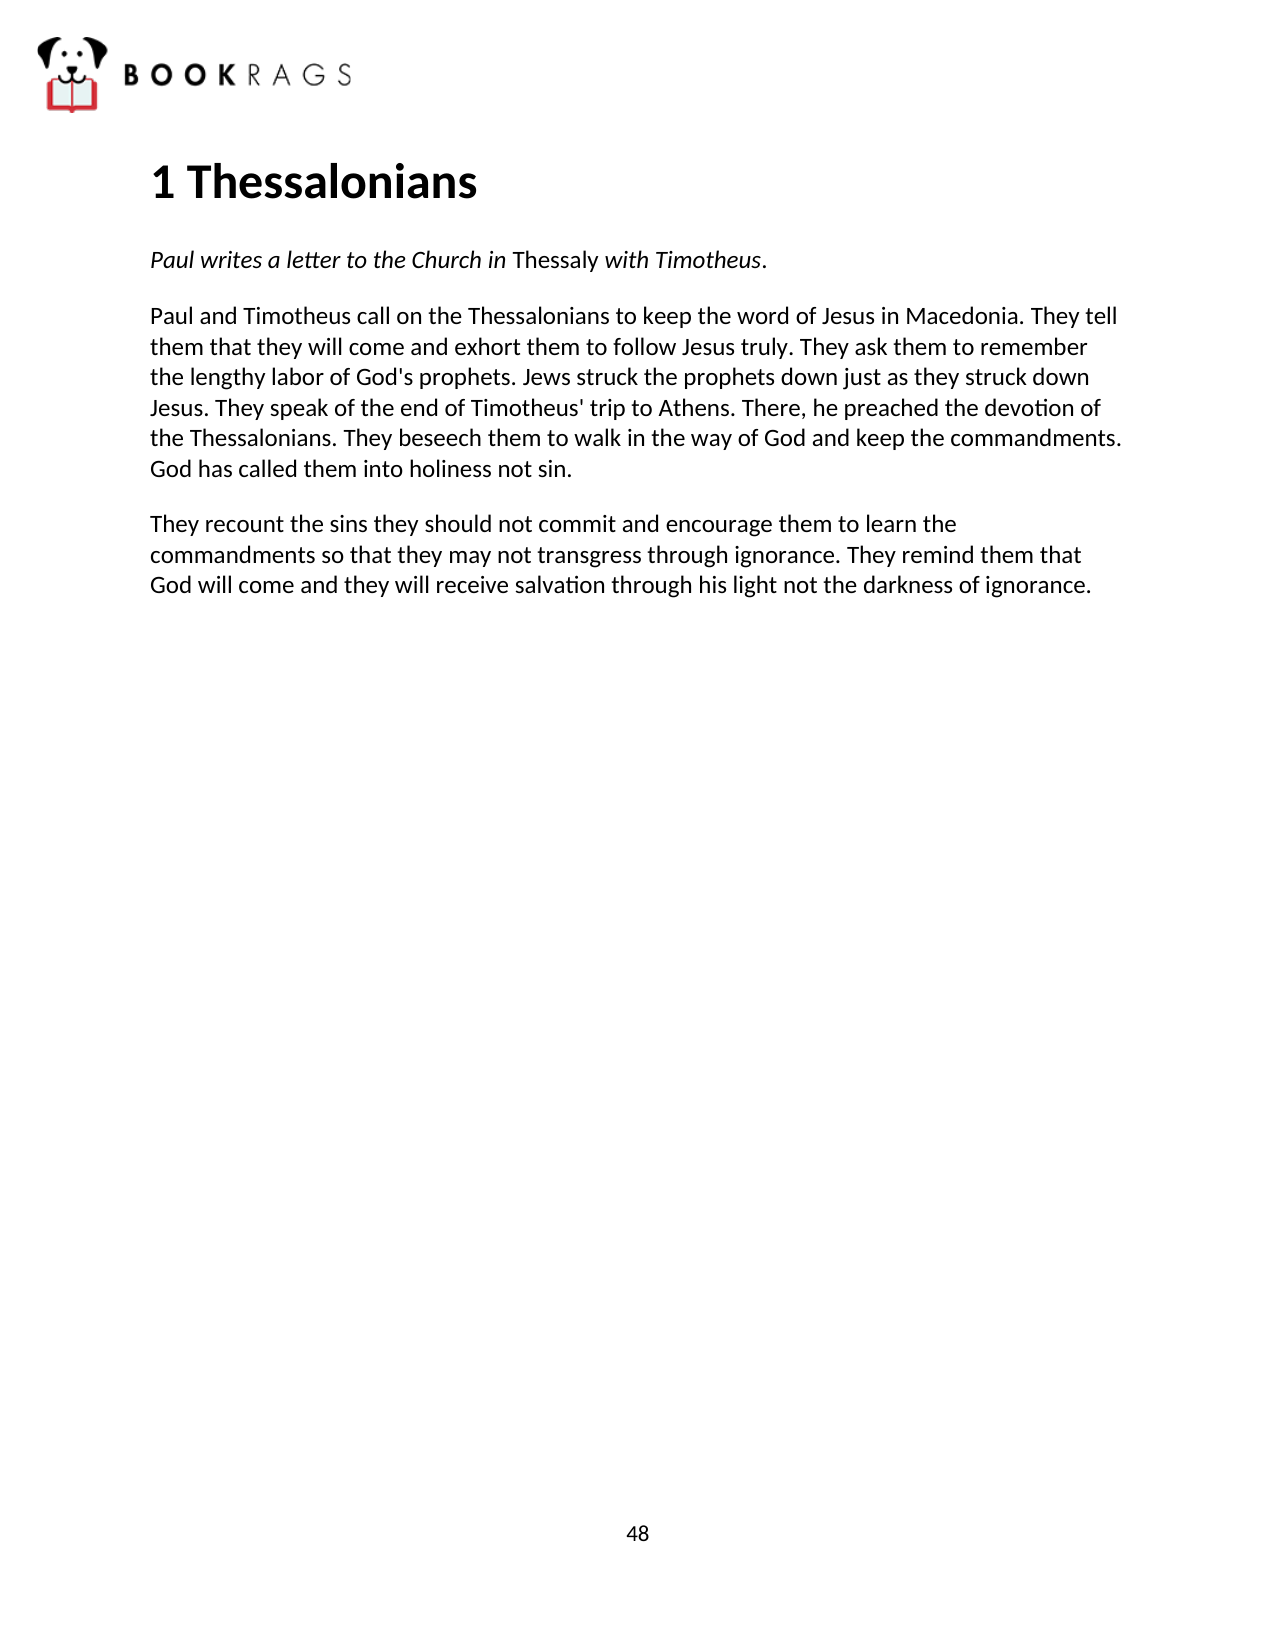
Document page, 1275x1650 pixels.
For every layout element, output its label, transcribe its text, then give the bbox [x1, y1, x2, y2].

text They recount the sins they should not commit and encourage them to learn the commandments so that they may not transgress through ignorance. They remind them that God will come and they will receive salvation through his light not the darkness of ignorance. [150, 508, 1125, 600]
text Paul and Timotheus call on the Thessalonians to keep the word of Jesus in Macedonia. They tell them that they will come and exhort them to follow Jesus truly. They ask them to remember the lengthy labor of God's prophets. Jews struck the prophets down just as they struck down Jesus. They speak of the end of Timotheus' trip to Athens. There, he preached the devotion of the Thessalonians. They beseech them to walk in the way of God and keep the commandments. God has called them into holiness not sin. [150, 300, 1125, 483]
picture [37, 37, 351, 113]
text Paul writes a letter to the Church in Thessaly with Timotheus. [150, 244, 1125, 275]
text 1 Thessalonians [150, 150, 1125, 211]
